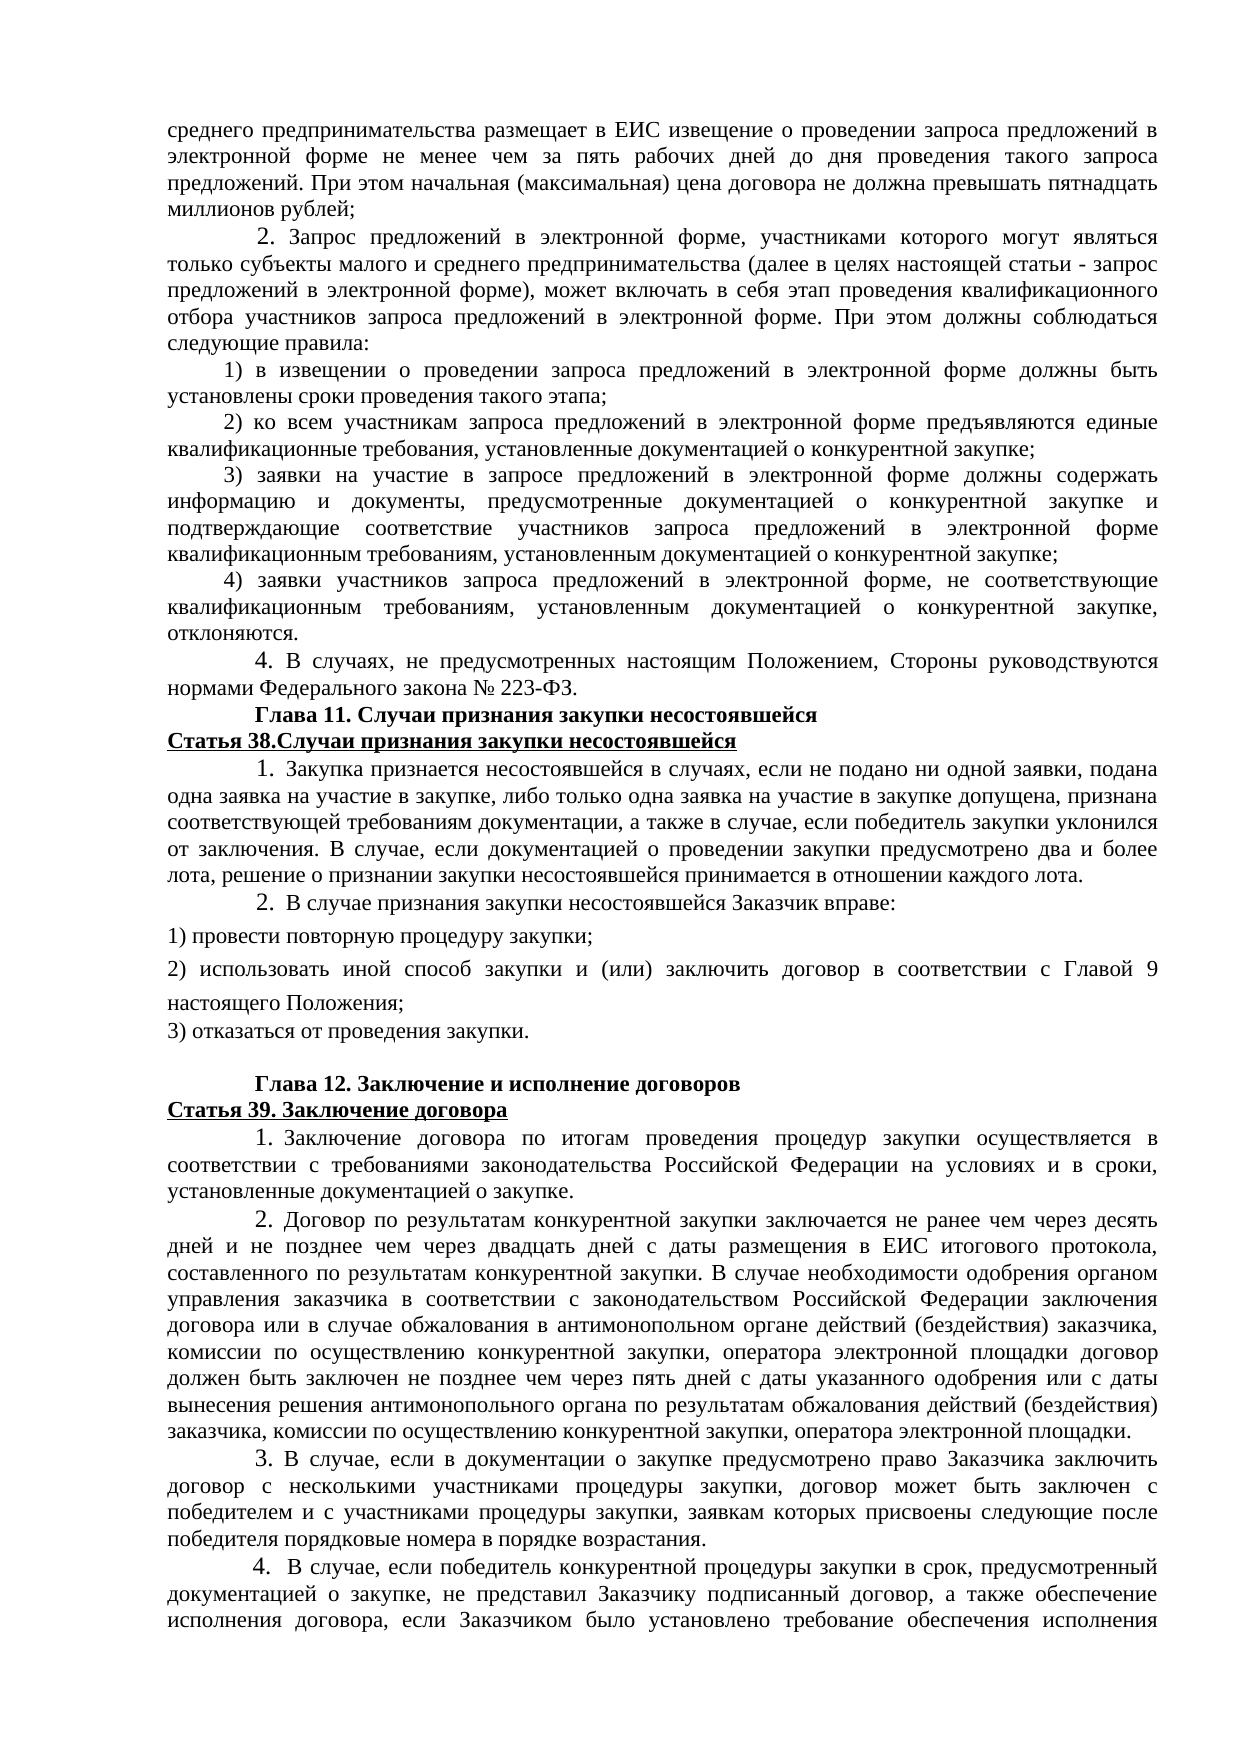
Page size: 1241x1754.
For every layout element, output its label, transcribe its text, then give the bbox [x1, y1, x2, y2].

text Глава 12. Заключение и исполнение договоров [167, 1069, 1159, 1096]
list В случаях, не предусмотренных настоящим Положением, Стороны руководствуются нормами Федерального закона № 223-ФЗ. [167, 646, 1159, 701]
list Заключение договора по итогам проведения процедур закупки осуществляется в соответствии с требованиями законодательства Российской Федерации на условиях и в сроки, установленные документацией о закупке. [167, 1122, 1159, 1204]
text 2) использовать иной способ закупки и (или) заключить договор в соответствии с Главой 9 настоящего Положения; [167, 950, 1159, 1017]
list Договор по результатам конкурентной закупки заключается не ранее чем через десять дней и не позднее чем через двадцать дней с даты размещения в ЕИС итогового протокола, составленного по результатам конкурентной закупки. В случае необходимости одобрения органом управления заказчика в соответствии с законодательством Российской Федерации заключения договора или в случае обжалования в антимонопольном органе действий (бездействия) заказчика, комиссии по осуществлению конкурентной закупки, оператора электронной площадки договор должен быть заключен не позднее чем через пять дней с даты указанного одобрения или с даты вынесения решения антимонопольного органа по результатам обжалования действий (бездействия) заказчика, комиссии по осуществлению конкурентной закупки, оператора электронной площадки. [167, 1204, 1159, 1443]
text 4) заявки участников запроса предложений в электронной форме, не соответствующие квалификационным требованиям, установленным документацией о конкурентной закупке, отклоняются. [167, 566, 1159, 646]
list В случае, если в документации о закупке предусмотрено право Заказчика заключить договор с несколькими участниками процедуры закупки, договор может быть заключен с победителем и с участниками процедуры закупки, заявкам которых присвоены следующие после победителя порядковые номера в порядке возрастания. [167, 1443, 1159, 1551]
text Статья 39. Заключение договора [167, 1096, 1159, 1122]
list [167, 116, 1159, 221]
list В случае признания закупки несостоявшейся Заказчик вправе: [167, 887, 1159, 916]
text 1) в извещении о проведении запроса предложений в электронной форме должны быть установлены сроки проведения такого этапа; [167, 356, 1159, 408]
list Запрос предложений в электронной форме, участниками которого могут являться только субъекты малого и среднего предпринимательства (далее в целях настоящей статьи - запрос предложений в электронной форме), может включать в себя этап проведения квалификационного отбора участников запроса предложений в электронной форме. При этом должны соблюдаться следующие правила: [167, 221, 1159, 356]
text Глава 11. Случаи признания закупки несостоявшейся [167, 701, 1159, 727]
text 3) заявки на участие в запросе предложений в электронной форме должны содержать информацию и документы, предусмотренные документацией о конкурентной закупке и подтверждающие соответствие участников запроса предложений в электронной форме квалификационным требованиям, установленным документацией о конкурентной закупке; [167, 461, 1159, 566]
text 3) отказаться от проведения закупки. [167, 1017, 1159, 1043]
text 1) провести повторную процедуру закупки; [167, 916, 1159, 950]
text Статья 38.Случаи признания закупки несостоявшейся [167, 727, 1159, 753]
list Закупка признается несостоявшейся в случаях, если не подано ни одной заявки, подана одна заявка на участие в закупке, либо только одна заявка на участие в закупке допущена, признана соответствующей требованиям документации, а также в случае, если победитель закупки уклонился от заключения. В случае, если документацией о проведении закупки предусмотрено два и более лота, решение о признании закупки несостоявшейся принимается в отношении каждого лота. [167, 753, 1159, 887]
text 2) ко всем участникам запроса предложений в электронной форме предъявляются единые квалификационные требования, установленные документацией о конкурентной закупке; [167, 408, 1159, 461]
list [167, 1551, 1159, 1633]
